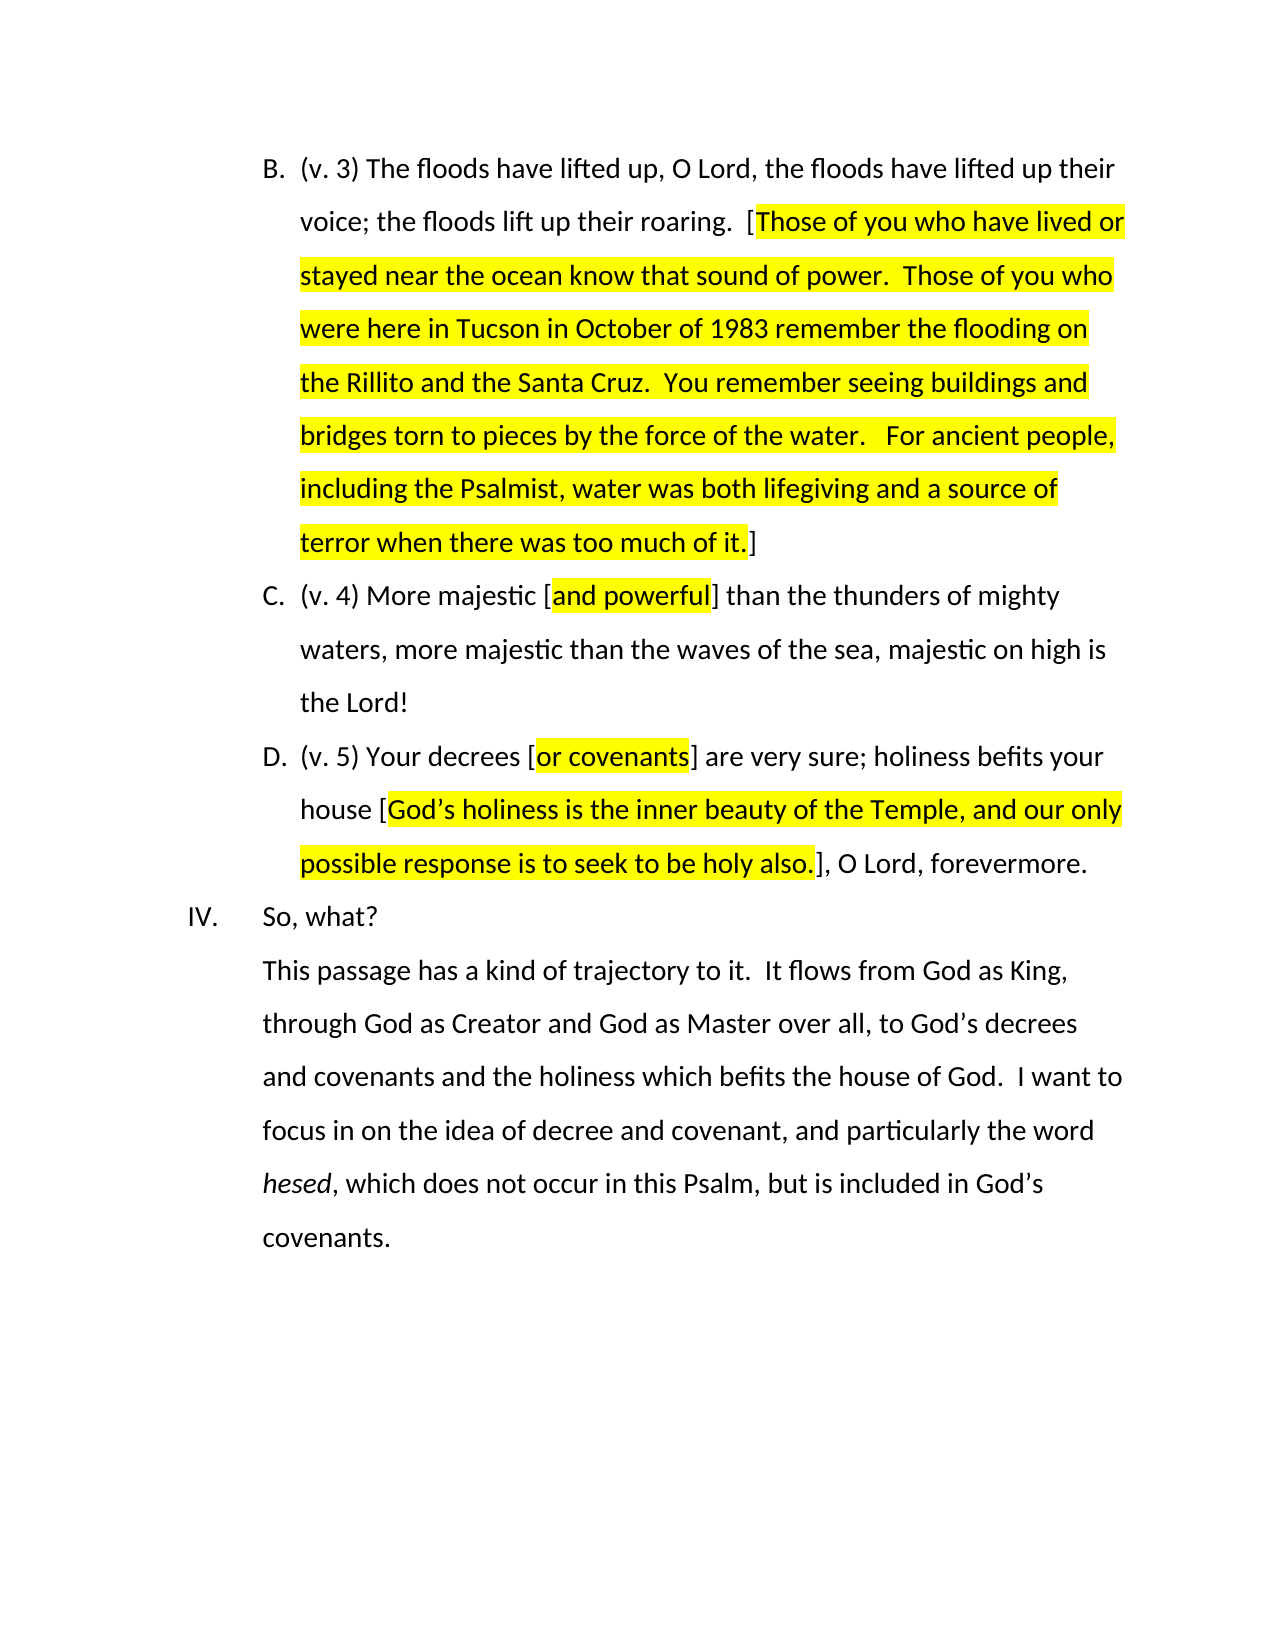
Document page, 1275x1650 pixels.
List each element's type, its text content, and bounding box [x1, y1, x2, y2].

list (v. 5) Your decrees [or covenants] are very sure; holiness befits your house [God’s holiness is the inner beauty of the Temple, and our only possible response is to seek to be holy also.], O Lord, forevermore. [262, 738, 1125, 880]
list This passage has a kind of trajectory to it. It flows from God as King, through God as Creator and God as Master over all, to God’s decrees and covenants and the holiness which befits the house of God. I want to focus in on the idea of decree and covenant, and particularly the word hesed, which does not occur in this Psalm, but is included in God’s covenants. [262, 952, 1125, 1254]
list So, what? [187, 898, 1125, 934]
list (v. 3) The floods have lifted up, O Lord, the floods have lifted up their voice; the floods lift up their roaring. [Those of you who have lived or stayed near the ocean know that sound of power. Those of you who were here in Tucson in October of 1983 remember the flooding on the Rillito and the Santa Cruz. You remember seeing buildings and bridges torn to pieces by the force of the water. For ancient people, including the Psalmist, water was both lifegiving and a source of terror when there was too much of it.] [262, 150, 1125, 560]
list (v. 4) More majestic [and powerful] than the thunders of mighty waters, more majestic than the waves of the sea, majestic on high is the Lord! [262, 577, 1125, 720]
